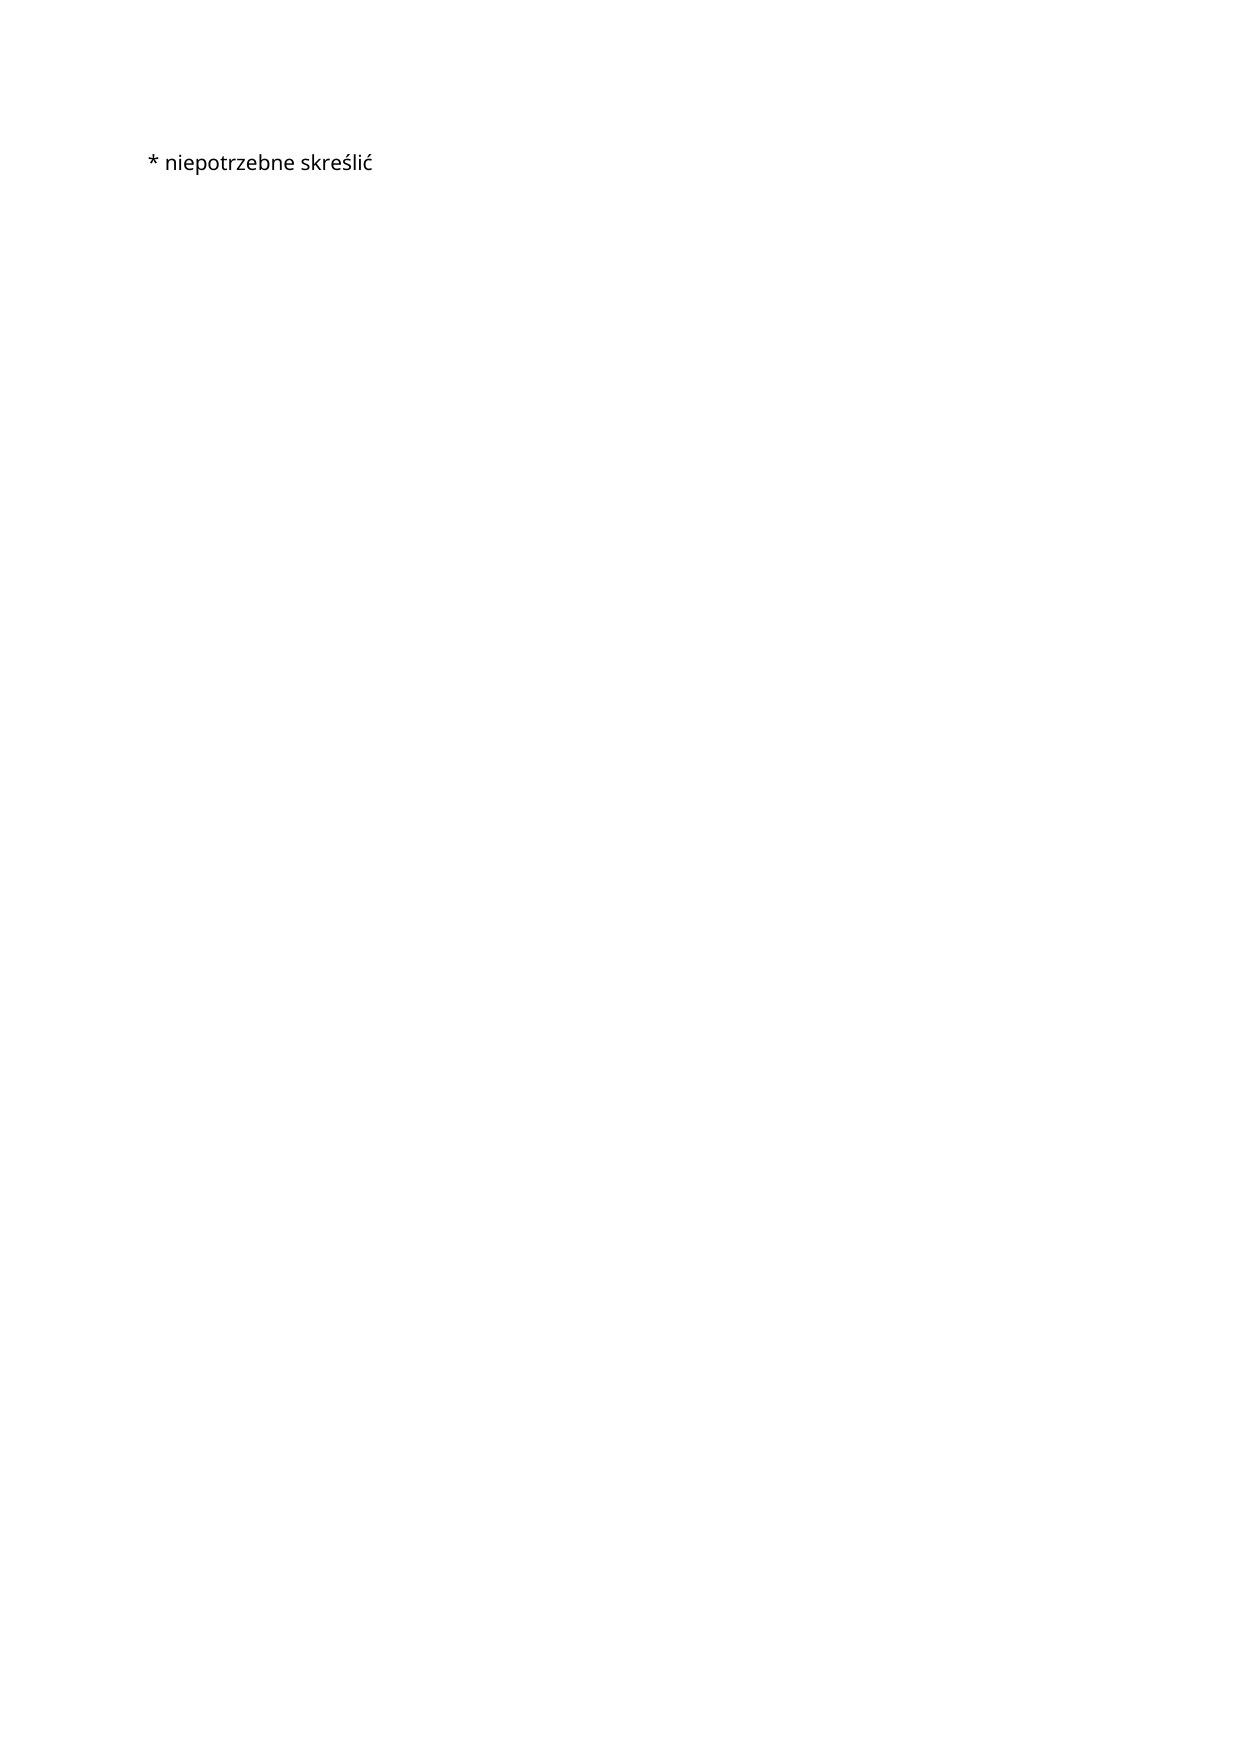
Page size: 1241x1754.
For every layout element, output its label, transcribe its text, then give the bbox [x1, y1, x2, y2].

text * niepotrzebne skreślić [148, 148, 1093, 176]
